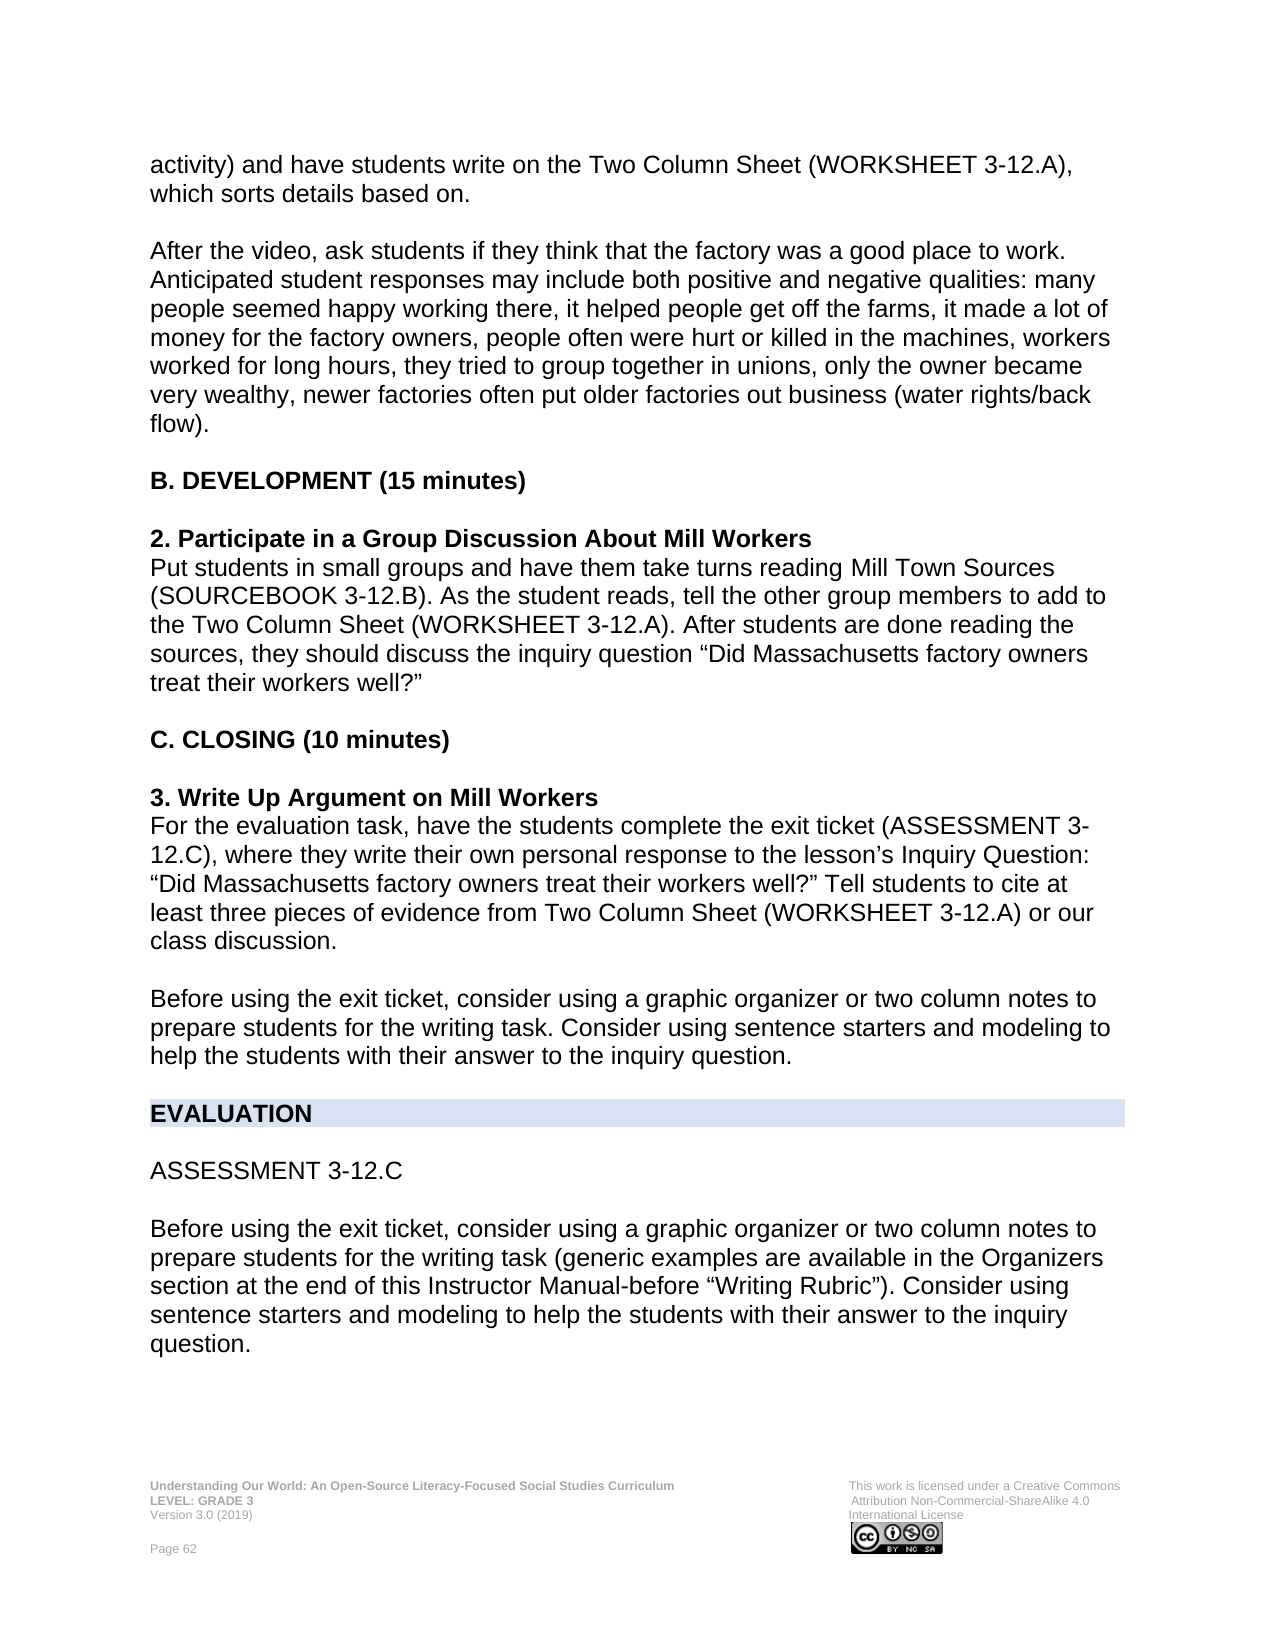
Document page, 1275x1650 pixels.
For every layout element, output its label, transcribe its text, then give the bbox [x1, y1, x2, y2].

text For the evaluation task, have the students complete the exit ticket (ASSESSMENT 3-12.C), where they write their own personal response to the lesson’s Inquiry Question: “Did Massachusetts factory owners treat their workers well?” Tell students to cite at least three pieces of evidence from Two Column Sheet (WORKSHEET 3-12.A) or our class discussion. [150, 811, 1125, 955]
text 2. Participate in a Group Discussion About Mill Workers [150, 524, 1125, 552]
text ASSESSMENT 3-12.C [150, 1156, 1125, 1185]
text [150, 150, 1125, 207]
text EVALUATION [150, 1099, 1125, 1127]
text 3. Write Up Argument on Mill Workers [150, 782, 1125, 811]
text C. CLOSING (10 minutes) [150, 725, 1125, 754]
text Before using the exit ticket, consider using a graphic organizer or two column notes to prepare students for the writing task. Consider using sentence starters and modeling to help the students with their answer to the inquiry question. [150, 984, 1125, 1070]
text B. DEVELOPMENT (15 minutes) [150, 466, 1125, 495]
text Put students in small groups and have them take turns reading Mill Town Sources (SOURCEBOOK 3-12.B). As the student reads, tell the other group members to add to the Two Column Sheet (WORKSHEET 3-12.A). After students are done reading the sources, they should discuss the inquiry question “Did Massachusetts factory owners treat their workers well?” [150, 552, 1125, 696]
picture [851, 1522, 943, 1554]
text After the video, ask students if they think that the factory was a good place to work. Anticipated student responses may include both positive and negative qualities: many people seemed happy working there, it helped people get off the farms, it made a lot of money for the factory owners, people often were hurt or killed in the machines, workers worked for long hours, they tried to group together in unions, only the owner became very wealthy, newer factories often put older factories out business (water rights/back flow). [150, 236, 1125, 437]
text Before using the exit ticket, consider using a graphic organizer or two column notes to prepare students for the writing task (generic examples are available in the Organizers section at the end of this Instructor Manual-before “Writing Rubric”). Consider using sentence starters and modeling to help the students with their answer to the inquiry question. [150, 1214, 1125, 1358]
